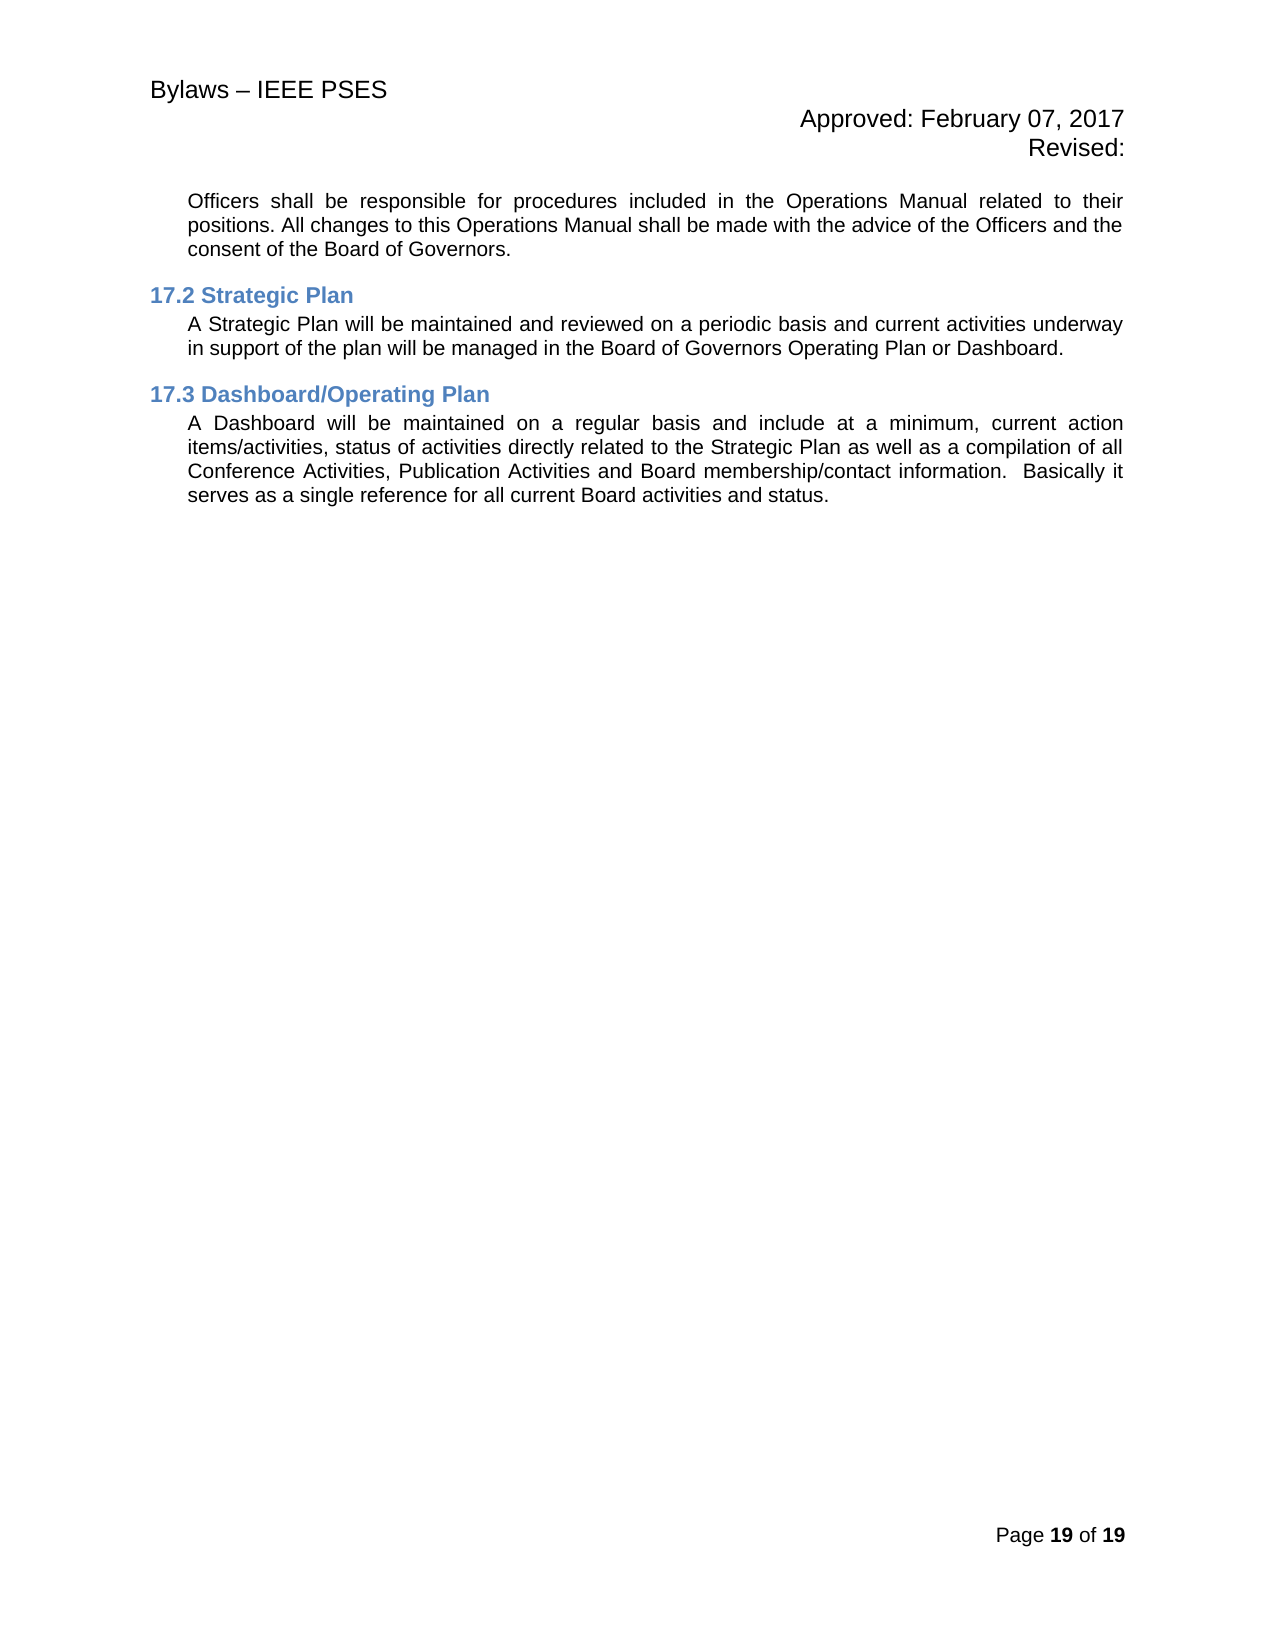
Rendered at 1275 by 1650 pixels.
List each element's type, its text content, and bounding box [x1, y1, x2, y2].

subtitle 17.2 Strategic Plan [150, 282, 1125, 308]
subtitle 17.3 Dashboard/Operating Plan [150, 381, 1125, 407]
text A Dashboard will be maintained on a regular basis and include at a minimum, current action items/activities, status of activities directly related to the Strategic Plan as well as a compilation of all Conference Activities, Publication Activities and Board membership/contact information. Basically it serves as a single reference for all current Board activities and status. [187, 411, 1125, 507]
text Officers shall be responsible for procedures included in the Operations Manual related to their positions. All changes to this Operations Manual shall be made with the advice of the Officers and the consent of the Board of Governors. [187, 189, 1125, 261]
text A Strategic Plan will be maintained and reviewed on a periodic basis and current activities underway in support of the plan will be managed in the Board of Governors Operating Plan or Dashboard. [187, 312, 1125, 360]
